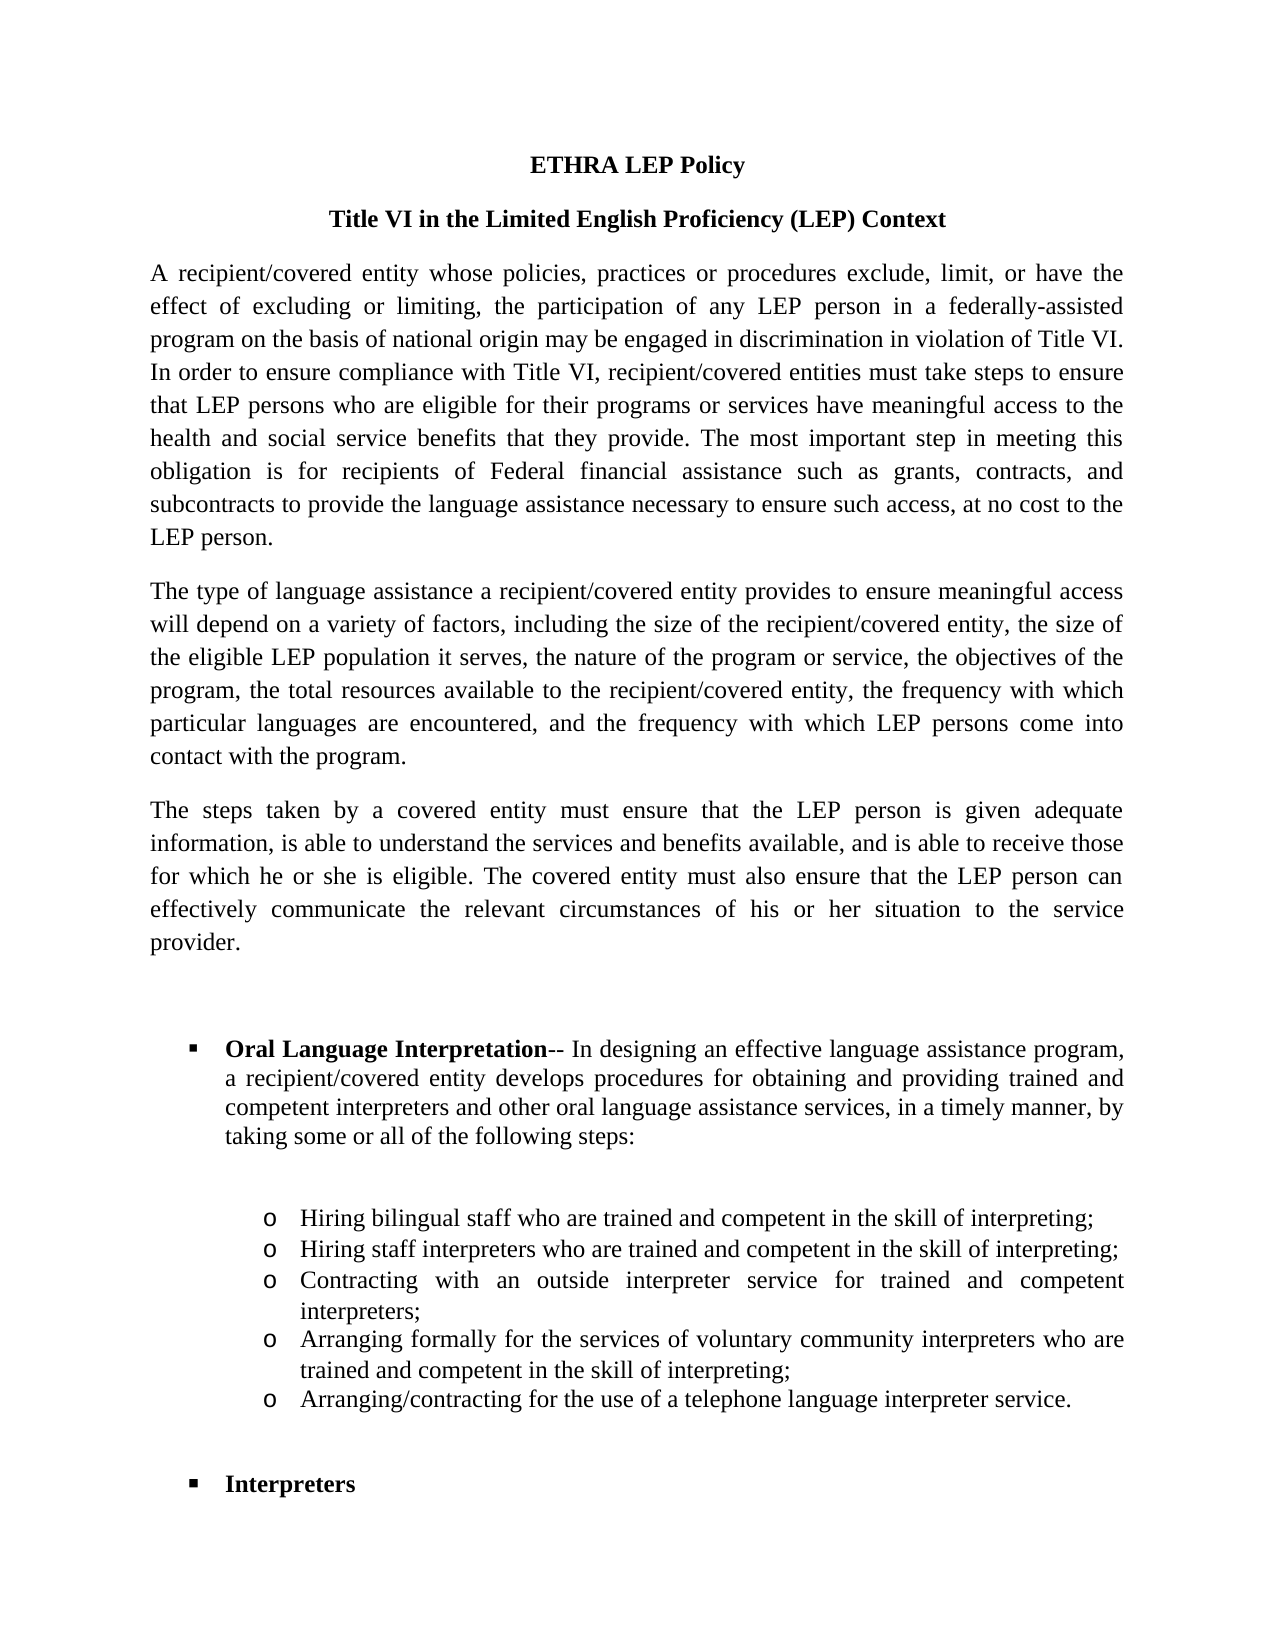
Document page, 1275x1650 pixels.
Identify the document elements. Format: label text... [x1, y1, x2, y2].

list Hiring bilingual staff who are trained and competent in the skill of interpreting; [262, 1203, 1125, 1234]
text A recipient/covered entity whose policies, practices or procedures exclude, limit, or have the effect of excluding or limiting, the participation of any LEP person in a federally-assisted program on the basis of national origin may be engaged in discrimination in violation of Title VI. In order to ensure compliance with Title VI, recipient/covered entities must take steps to ensure that LEP persons who are eligible for their programs or services have meaningful access to the health and social service benefits that they provide. The most important step in meeting this obligation is for recipients of Federal financial assistance such as grants, contracts, and subcontracts to provide the language assistance necessary to ensure such access, at no cost to the LEP person. [150, 258, 1125, 551]
text ETHRA LEP Policy [150, 150, 1125, 179]
list Interpreters [187, 1469, 1125, 1498]
list Hiring staff interpreters who are trained and competent in the skill of interpreting; [262, 1234, 1125, 1265]
list Arranging/contracting for the use of a telephone language interpreter service. [262, 1384, 1125, 1415]
text The steps taken by a covered entity must ensure that the LEP person is given adequate information, is able to understand the services and benefits available, and is able to receive those for which he or she is eligible. The covered entity must also ensure that the LEP person can effectively communicate the relevant circumstances of his or her situation to the service provider. [150, 795, 1125, 956]
text Title VI in the Limited English Proficiency (LEP) Context [150, 204, 1125, 233]
list Arranging formally for the services of voluntary community interpreters who are trained and competent in the skill of interpreting; [262, 1324, 1125, 1384]
list Oral Language Interpretation-- In designing an effective language assistance program, a recipient/covered entity develops procedures for obtaining and providing trained and competent interpreters and other oral language assistance services, in a timely manner, by taking some or all of the following steps: [187, 1034, 1125, 1149]
text The type of language assistance a recipient/covered entity provides to ensure meaningful access will depend on a variety of factors, including the size of the recipient/covered entity, the size of the eligible LEP population it serves, the nature of the program or service, the objectives of the program, the total resources available to the recipient/covered entity, the frequency with which particular languages are encountered, and the frequency with which LEP persons come into contact with the program. [150, 576, 1125, 769]
list Contracting with an outside interpreter service for trained and competent interpreters; [262, 1265, 1125, 1324]
